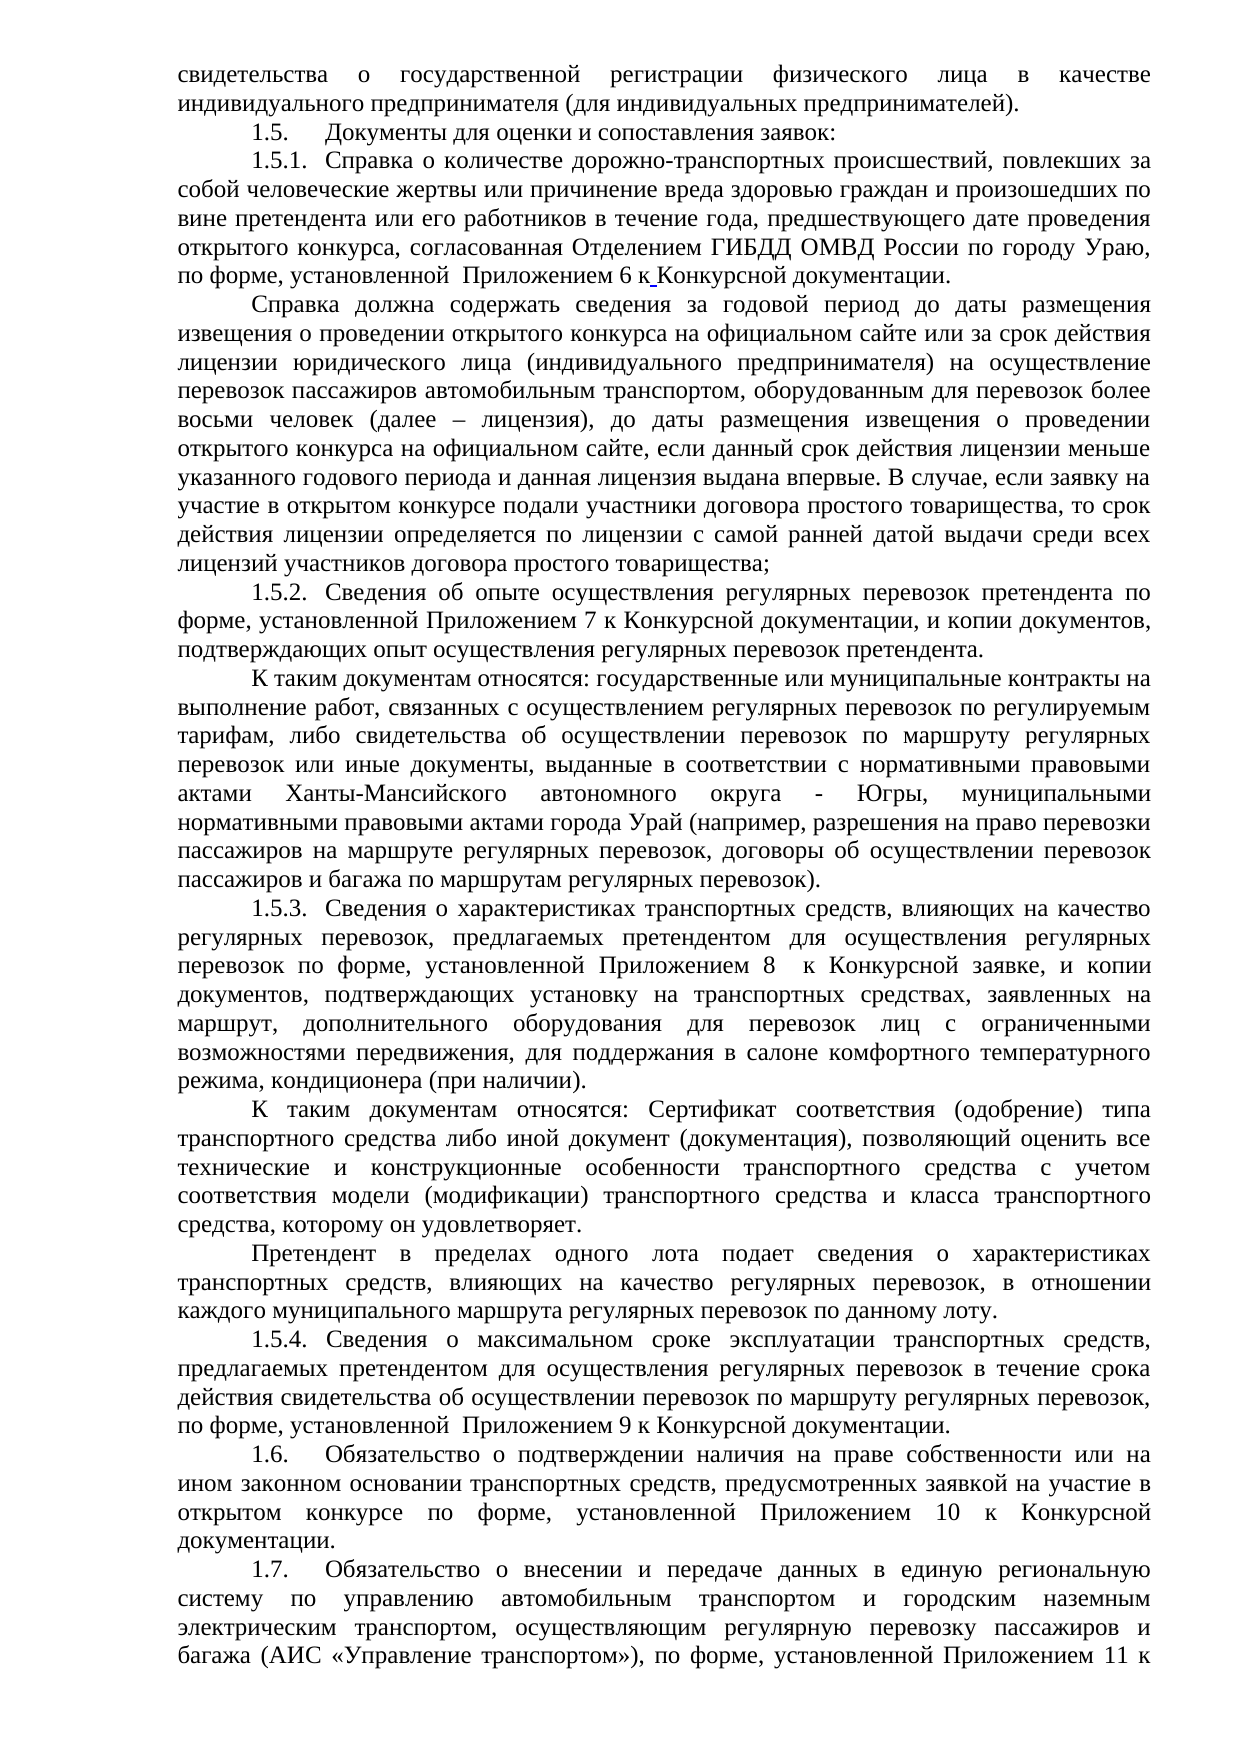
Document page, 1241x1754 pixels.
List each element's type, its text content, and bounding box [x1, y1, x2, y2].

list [177, 59, 1152, 117]
text К таким документам относятся: Сертификат соответствия (одобрение) типа транспортного средства либо иной документ (документация), позволяющий оценить все технические и конструкционные особенности транспортного средства с учетом соответствия модели (модификации) транспортного средства и класса транспортного средства, которому он удовлетворяет. [177, 1094, 1152, 1238]
list Сведения об опыте осуществления регулярных перевозок претендента по форме, установленной Приложением 7 к Конкурсной документации, и копии документов, подтверждающих опыт осуществления регулярных перевозок претендента. [177, 577, 1152, 663]
text Претендент в пределах одного лота подает сведения о характеристиках транспортных средств, влияющих на качество регулярных перевозок, в отношении каждого муниципального маршрута регулярных перевозок по данному лоту. [177, 1238, 1152, 1324]
list Сведения о характеристиках транспортных средств, влияющих на качество регулярных перевозок, предлагаемых претендентом для осуществления регулярных перевозок по форме, установленной Приложением 8 к Конкурсной заявке, и копии документов, подтверждающих установку на транспортных средствах, заявленных на маршрут, дополнительного оборудования для перевозок лиц с ограниченными возможностями передвижения, для поддержания в салоне комфортного температурного режима, кондиционера (при наличии). [177, 893, 1152, 1094]
list Справка о количестве дорожно-транспортных происшествий, повлекших за собой человеческие жертвы или причинение вреда здоровью граждан и произошедших по вине претендента или его работников в течение года, предшествующего дате проведения открытого конкурса, согласованная Отделением ГИБДД ОМВД России по городу Ураю, по форме, установленной Приложением 6 к Конкурсной документации. [177, 145, 1152, 289]
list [177, 1554, 1152, 1669]
text К таким документам относятся: государственные или муниципальные контракты на выполнение работ, связанных с осуществлением регулярных перевозок по регулируемым тарифам, либо свидетельства об осуществлении перевозок по маршруту регулярных перевозок или иные документы, выданные в соответствии с нормативными правовыми актами Ханты-Мансийского автономного округа - Югры, муниципальными нормативными правовыми актами города Урай (например, разрешения на право перевозки пассажиров на маршруте регулярных перевозок, договоры об осуществлении перевозок пассажиров и багажа по маршрутам регулярных перевозок). [177, 663, 1152, 893]
list Документы для оценки и сопоставления заявок: [177, 117, 1152, 145]
text Справка должна содержать сведения за годовой период до даты размещения извещения о проведении открытого конкурса на официальном сайте или за срок действия лицензии юридического лица (индивидуального предпринимателя) на осуществление перевозок пассажиров автомобильным транспортом, оборудованным для перевозок более восьми человек (далее – лицензия), до даты размещения извещения о проведении открытого конкурса на официальном сайте, если данный срок действия лицензии меньше указанного годового периода и данная лицензия выдана впервые. В случае, если заявку на участие в открытом конкурсе подали участники договора простого товарищества, то срок действия лицензии определяется по лицензии с самой ранней датой выдачи среди всех лицензий участников договора простого товарищества; [177, 289, 1152, 577]
list 1.5.4. Сведения о максимальном сроке эксплуатации транспортных средств, предлагаемых претендентом для осуществления регулярных перевозок в течение срока действия свидетельства об осуществлении перевозок по маршруту регулярных перевозок, по форме, установленной Приложением 9 к Конкурсной документации. [177, 1324, 1152, 1439]
list Обязательство о подтверждении наличия на праве собственности или на ином законном основании транспортных средств, предусмотренных заявкой на участие в открытом конкурсе по форме, установленной Приложением 10 к Конкурсной документации. [177, 1439, 1152, 1554]
